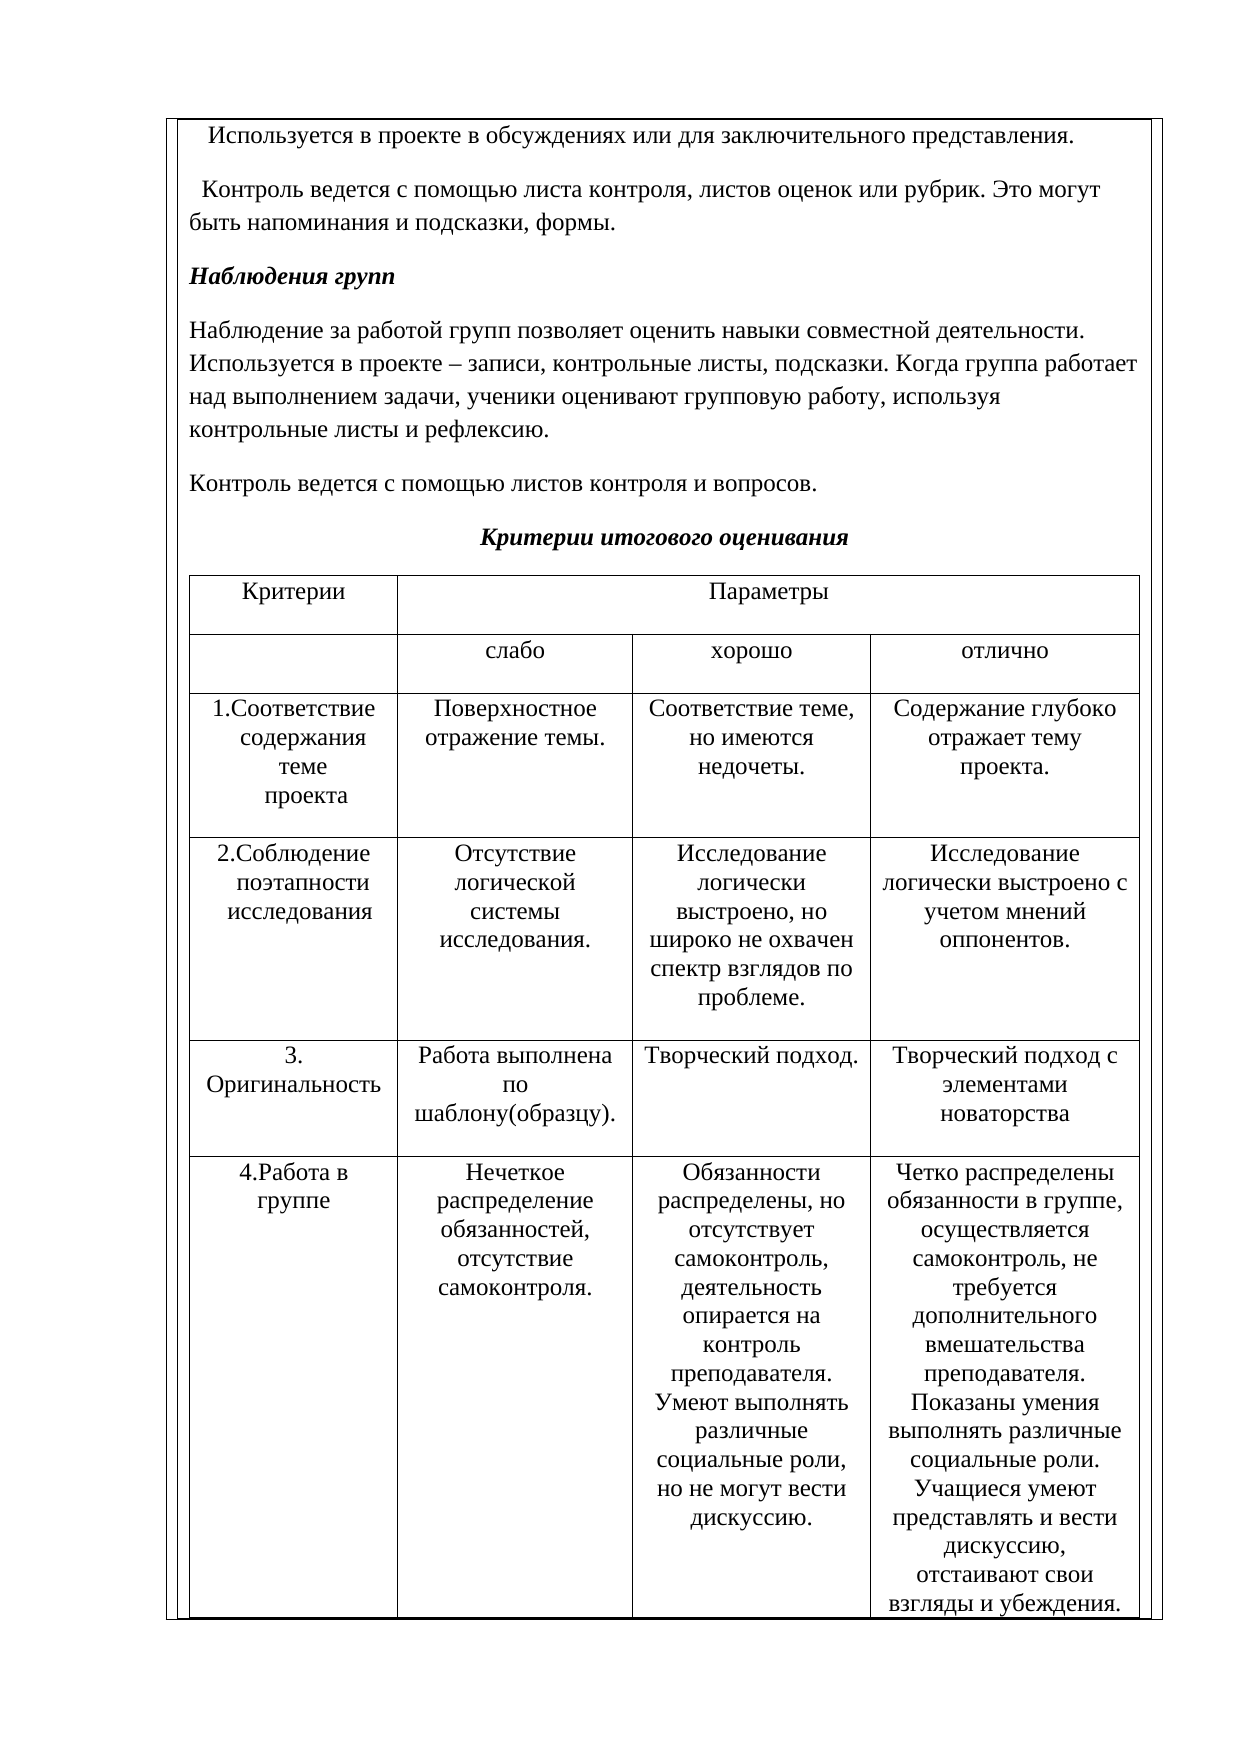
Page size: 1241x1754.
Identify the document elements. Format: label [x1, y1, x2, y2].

table_cell [1152, 119, 1162, 1619]
table_cell [167, 119, 177, 1619]
table_cell [178, 120, 1151, 1618]
